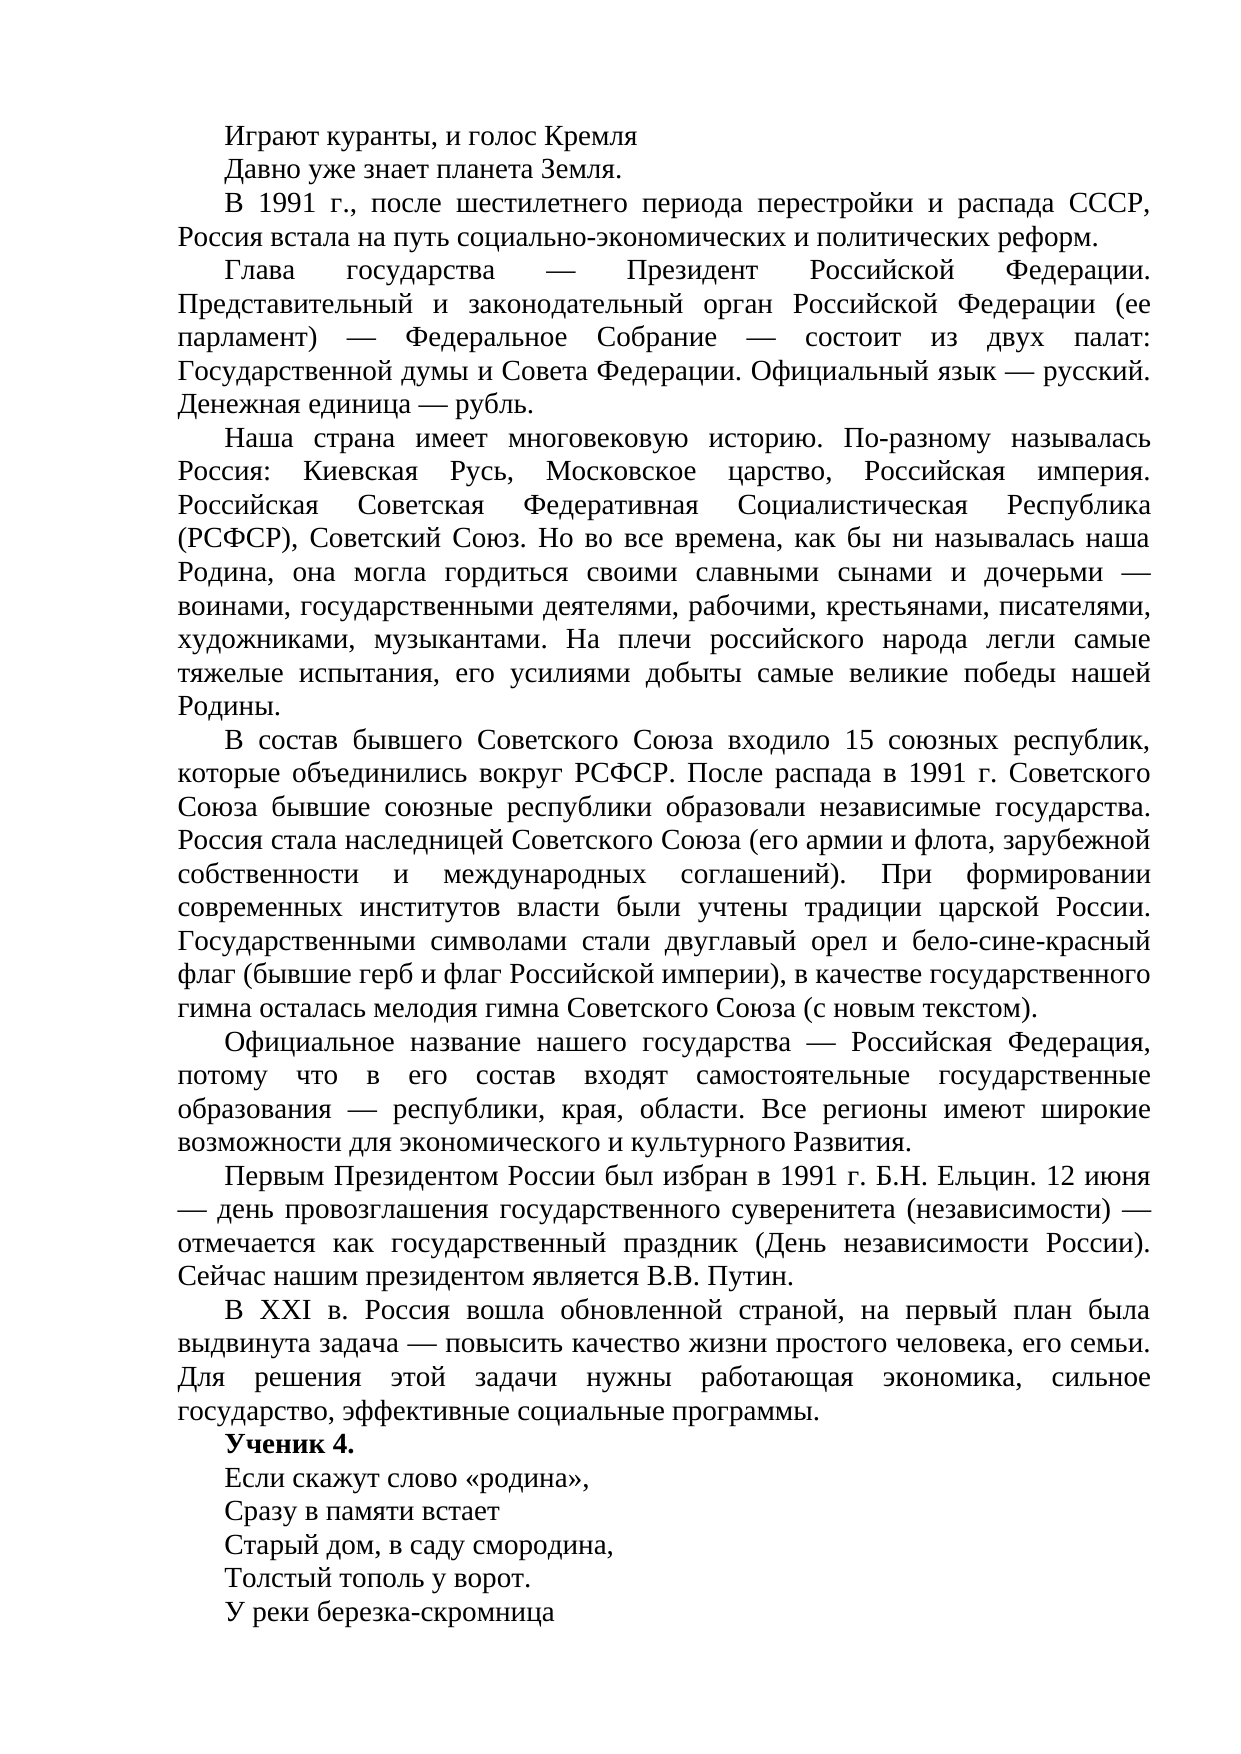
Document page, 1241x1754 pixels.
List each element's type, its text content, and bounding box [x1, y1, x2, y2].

text Давно уже знает планета Земля. [177, 152, 1152, 185]
text Ученик 4. [177, 1426, 1152, 1460]
text Глава государства — Президент Российской Федерации. Представительный и законодательный орган Российской Федерации (ее парламент) — Федеральное Собрание — состоит из двух палат: Государственной думы и Совета Федерации. Официальный язык — русский. Денежная единица — рубль. [177, 252, 1152, 420]
text Официальное название нашего государства — Российская Федерация, потому что в его состав входят самостоятельные государственные образования — республики, края, области. Все регионы имеют широкие возможности для экономического и культурного Развития. [177, 1024, 1152, 1158]
text Первым Президентом России был избран в 1991 г. Б.Н. Ельцин. 12 июня — день провозглашения государственного суверенитета (независимости) — отмечается как государственный праздник (День независимости России). Сейчас нашим президентом является В.В. Путин. [177, 1158, 1152, 1292]
text Наша страна имеет многовековую историю. По-разному называлась Россия: Киевская Русь, Московское царство, Российская империя. Российская Советская Федеративная Социалистическая Республика (РСФСР), Советский Союз. Но во все времена, как бы ни называлась наша Родина, она могла гордиться своими славными сынами и дочерьми — воинами, государственными деятелями, рабочими, крестьянами, писателями, художниками, музыкантами. На плечи российского народа легли самые тяжелые испытания, его усилиями добыты самые великие победы нашей Родины. [177, 420, 1152, 722]
text Сразу в памяти встает [177, 1493, 1152, 1527]
text Старый дом, в саду смородина, [177, 1527, 1152, 1560]
text В XXI в. Россия вошла обновленной страной, на первый план была выдвинута задача — повысить качество жизни простого человека, его семьи. Для решения этой задачи нужны работающая экономика, сильное государство, эффективные социальные программы. [177, 1292, 1152, 1426]
text В 1991 г., после шестилетнего периода перестройки и распада СССР, Россия встала на путь социально-экономических и политических реформ. [177, 185, 1152, 252]
text В состав бывшего Советского Союза входило 15 союзных республик, которые объединились вокруг РСФСР. После распада в 1991 г. Советского Союза бывшие союзные республики образовали независимые государства. Россия стала наследницей Советского Союза (его армии и флота, зарубежной собственности и международных соглашений). При формировании современных институтов власти были учтены традиции царской России. Государственными символами стали двуглавый орел и бело-сине-красный флаг (бывшие герб и флаг Российской империи), в качестве государственного гимна осталась мелодия гимна Советского Союза (с новым текстом). [177, 722, 1152, 1024]
text Если скажут слово «родина», [177, 1460, 1152, 1493]
text Играют куранты, и голос Кремля [177, 118, 1152, 152]
text У реки березка-скромница [177, 1594, 1152, 1627]
text Толстый тополь у ворот. [177, 1560, 1152, 1594]
